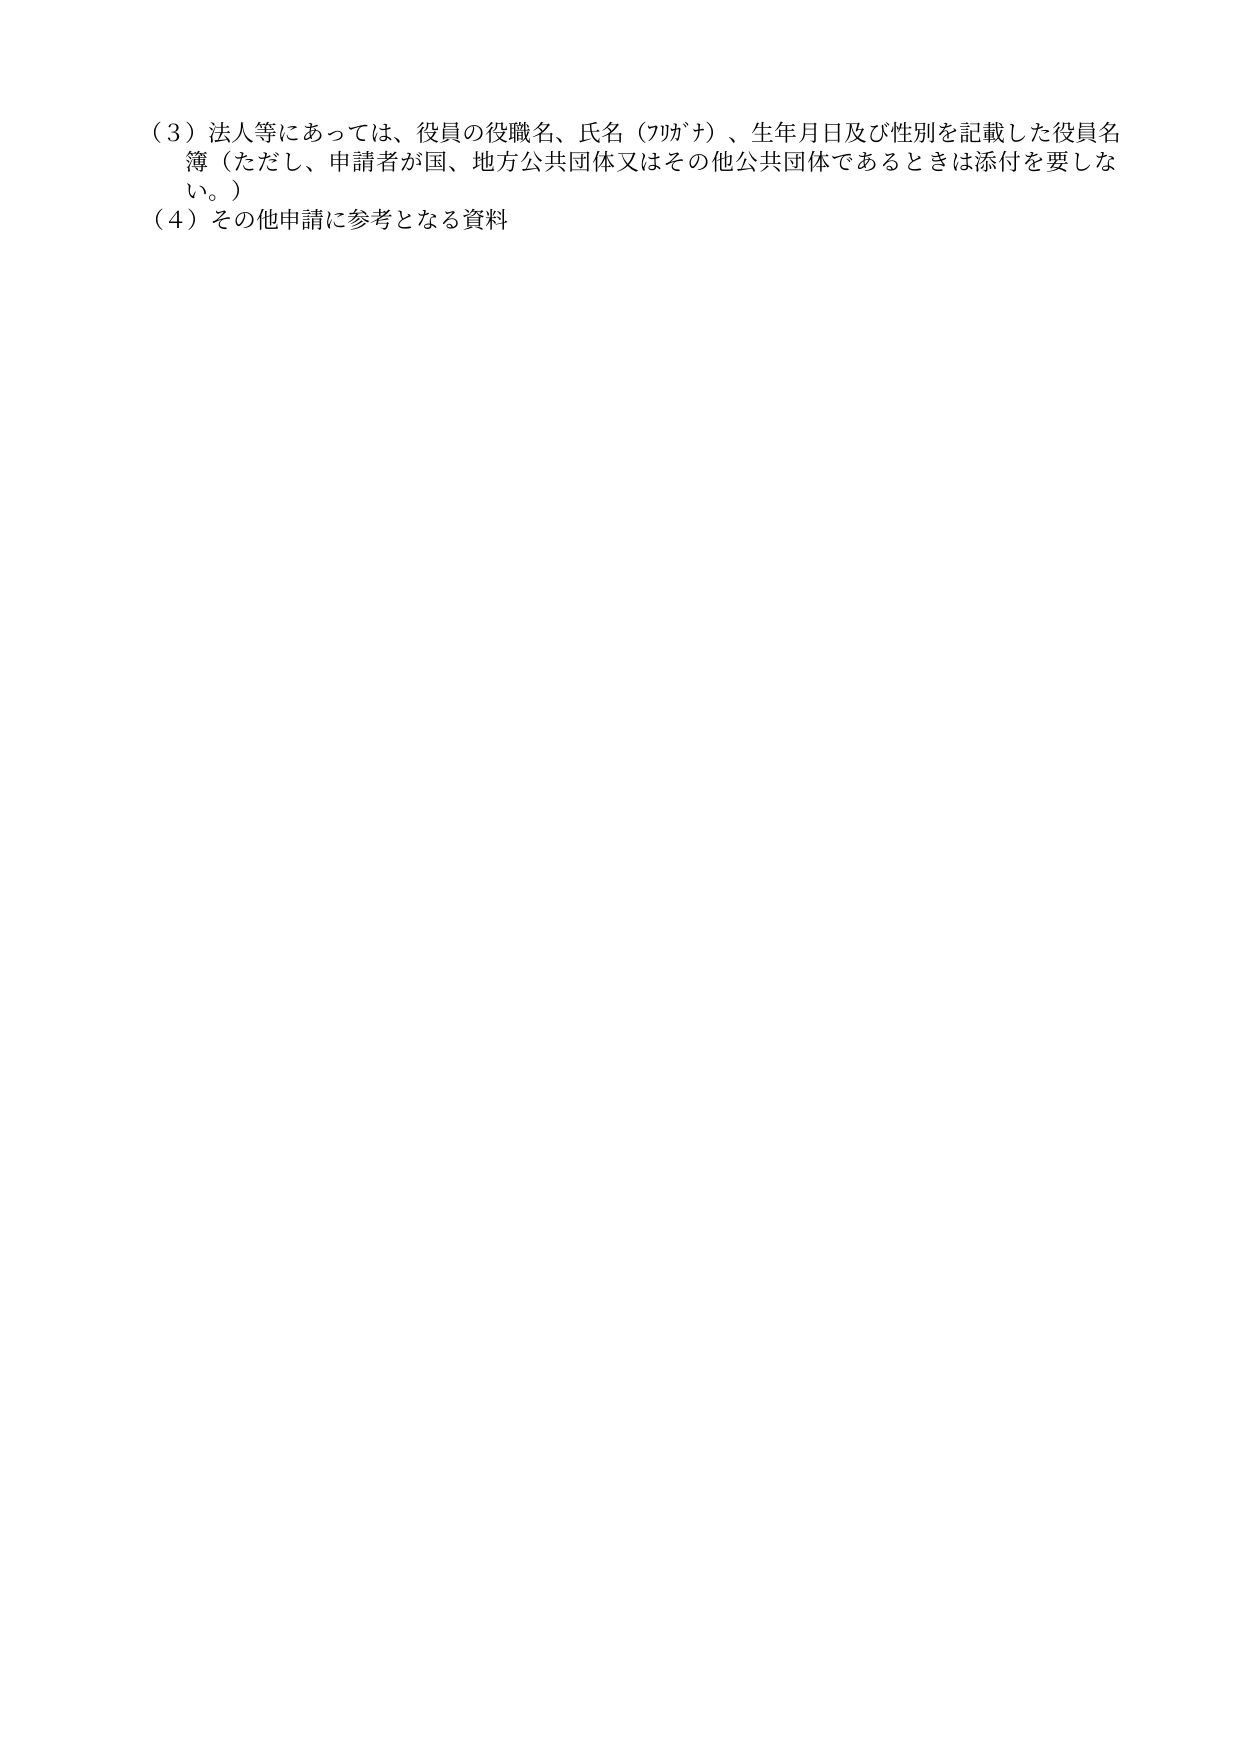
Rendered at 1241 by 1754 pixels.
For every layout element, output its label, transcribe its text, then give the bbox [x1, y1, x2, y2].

text （３）法人等にあっては、役員の役職名、氏名（ﾌﾘｶﾞﾅ）、生年月日及び性別を記載した役員名簿（ただし、申請者が国、地方公共団体又はその他公共団体であるときは添付を要しない。） [139, 118, 1122, 206]
text （４）その他申請に参考となる資料 [118, 206, 1122, 235]
